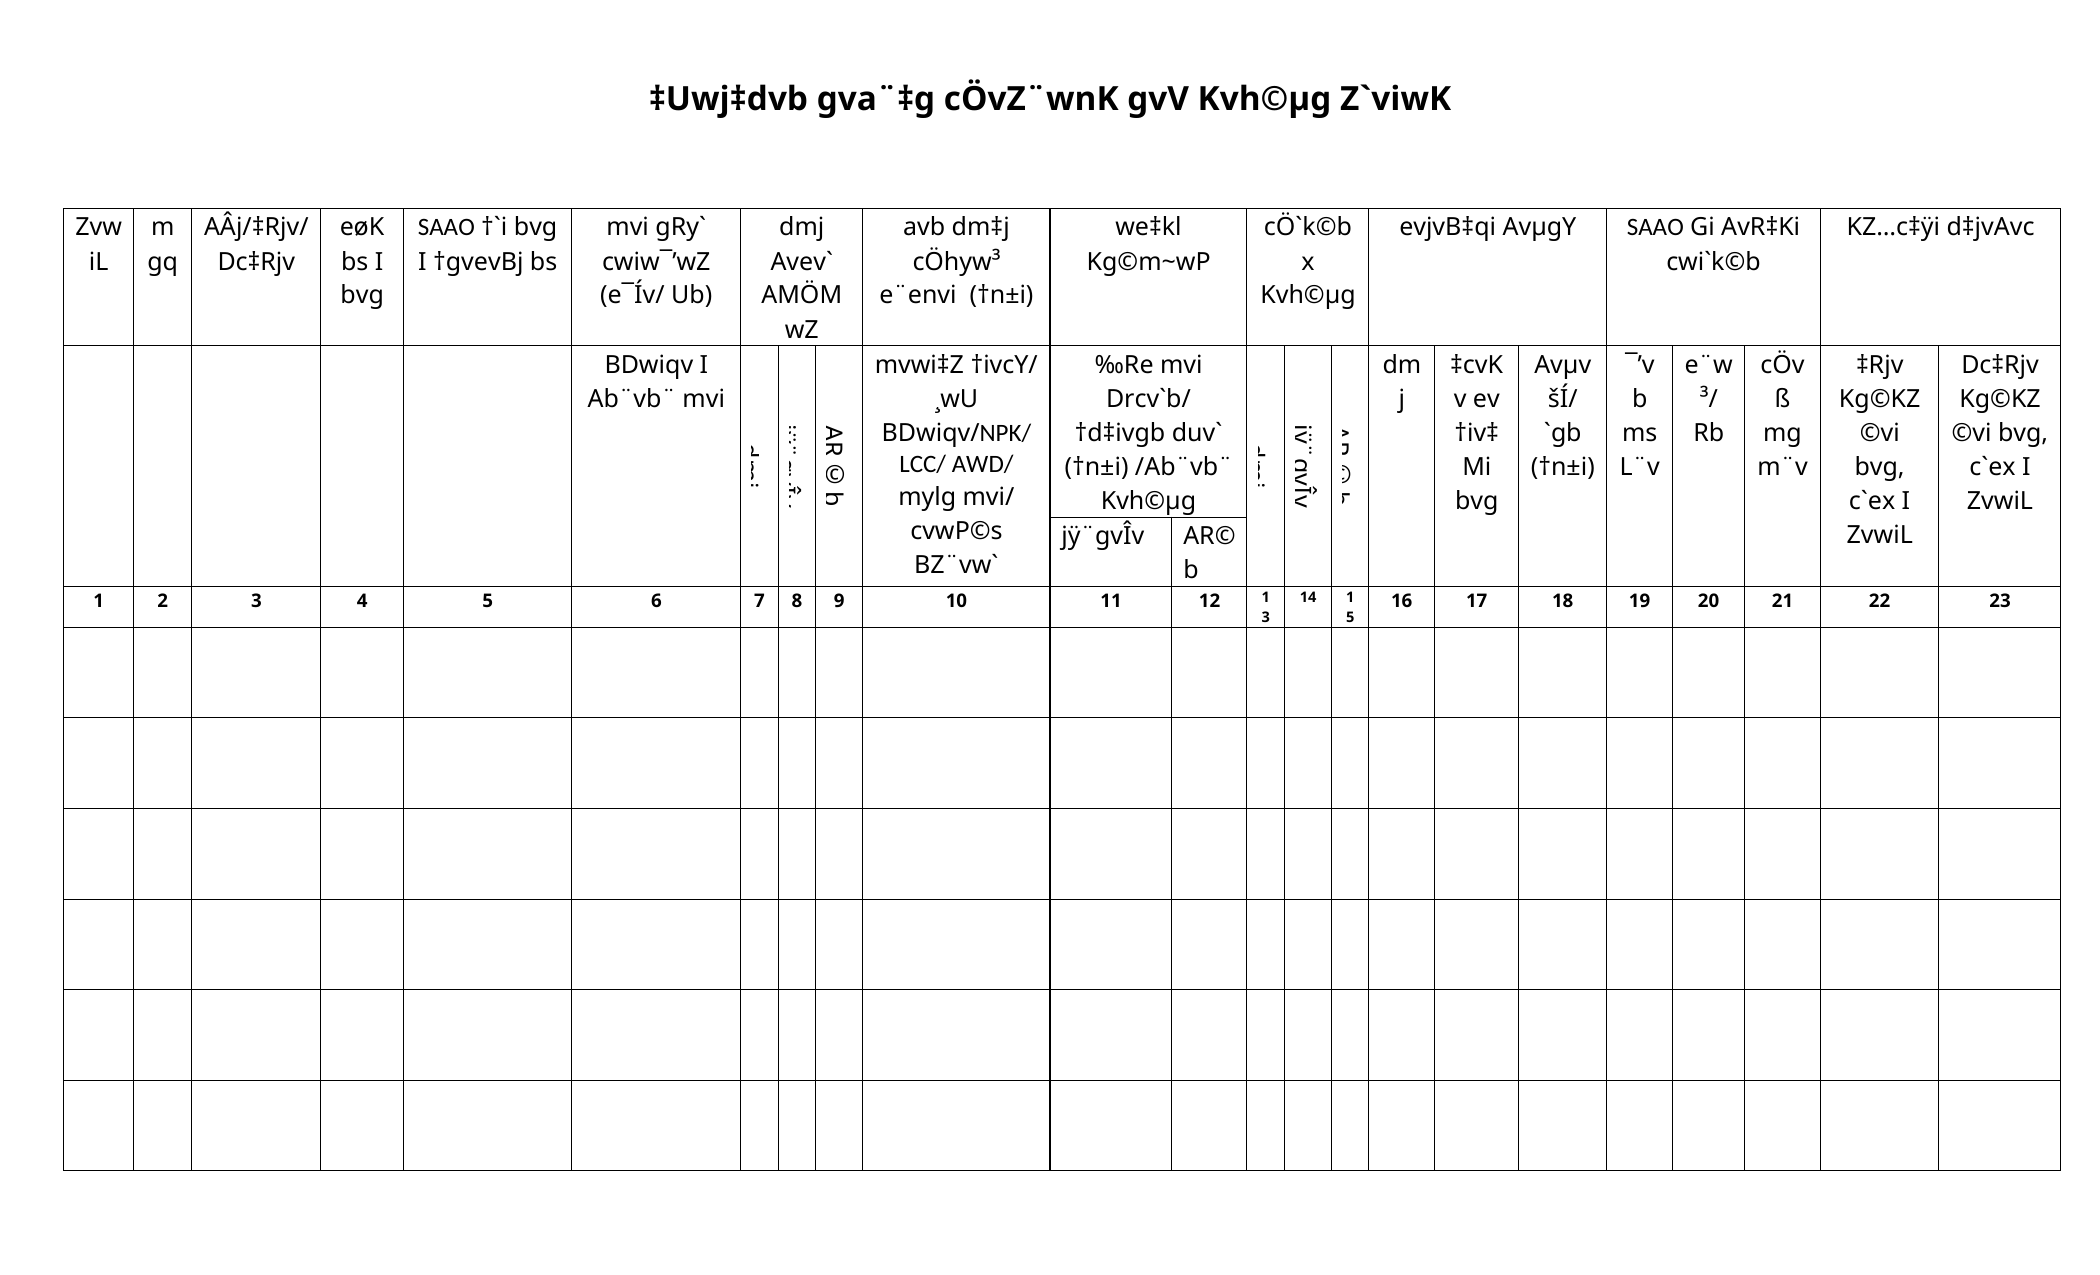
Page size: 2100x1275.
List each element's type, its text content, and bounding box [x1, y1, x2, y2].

table_cell [404, 718, 571, 808]
table_cell [1369, 990, 1434, 1080]
table_cell [1435, 900, 1518, 989]
table_cell [1821, 1081, 1938, 1170]
table_cell [404, 900, 571, 989]
table_cell AR©b [1172, 518, 1246, 586]
table_cell [572, 1081, 740, 1170]
table_cell [1435, 1081, 1518, 1170]
text ‡Uwj‡dvb gva¨‡g cÖvZ¨wnK gvV Kvh©µg Z`viwK [75, 75, 2025, 120]
table_cell [1607, 990, 1672, 1080]
table_cell [1607, 809, 1672, 898]
table_cell 4 [321, 587, 403, 627]
table_cell 2 [134, 587, 191, 627]
table_cell [1673, 718, 1744, 808]
table_cell [741, 1081, 778, 1170]
table_cell [1435, 990, 1518, 1080]
table_cell [321, 346, 403, 586]
table_cell [134, 990, 191, 1080]
table_cell [1051, 990, 1171, 1080]
table_cell 6 [572, 587, 740, 627]
table_cell [741, 628, 778, 717]
table_cell [64, 990, 133, 1080]
table_cell [64, 900, 133, 989]
table_cell [1332, 718, 1368, 808]
table_cell 10 [863, 587, 1049, 627]
table_cell [1939, 718, 2060, 808]
table_cell [192, 346, 320, 586]
table_cell dmj [741, 346, 778, 586]
table_cell 13 [1247, 587, 1284, 627]
table_cell [572, 809, 740, 898]
table_cell [1745, 628, 1820, 717]
table_cell [1247, 718, 1284, 808]
table_cell [134, 900, 191, 989]
table_cell 7 [741, 587, 778, 627]
table_cell jÿ¨gvÎv [779, 346, 815, 586]
table_cell [741, 718, 778, 808]
table_cell [404, 1081, 571, 1170]
table_cell [1247, 990, 1284, 1080]
table_cell [64, 1081, 133, 1170]
table_cell [1285, 900, 1331, 989]
table_cell [1939, 1081, 2060, 1170]
table_cell [572, 900, 740, 989]
table_header evjvB‡qi AvµgY [1369, 209, 1606, 345]
table_header dmj Avev` AMÖMwZ [741, 209, 862, 345]
table_cell jÿ¨gvÎv [1285, 346, 1331, 586]
table_cell [1051, 900, 1171, 989]
table_cell [1745, 990, 1820, 1080]
table_header SAAO †`i bvg I †gvevBj bs [404, 209, 571, 345]
table_cell [1519, 809, 1606, 898]
table_cell Dc‡Rjv Kg©KZ©vi bvg, c`ex I ZvwiL [1939, 346, 2060, 586]
table_cell [816, 718, 862, 808]
table_cell [1051, 1081, 1171, 1170]
table_cell [321, 900, 403, 989]
table_cell [1172, 900, 1246, 989]
table_cell [1285, 718, 1331, 808]
table_cell [863, 1081, 1049, 1170]
table_cell [572, 718, 740, 808]
table_header we‡kl Kg©m~wP [1051, 209, 1246, 345]
table_header avb dm‡j cÖhyw³ e¨envi (†n±i) [863, 209, 1049, 345]
table_cell 19 [1607, 587, 1672, 627]
table_cell [1821, 718, 1938, 808]
table_cell 12 [1172, 587, 1246, 627]
table_header SAAO Gi AvR‡Ki cwi`k©b [1607, 209, 1820, 345]
table_cell [1435, 718, 1518, 808]
table_cell 15 [1332, 587, 1368, 627]
table_header ZvwiL [64, 209, 133, 345]
table_cell [1332, 628, 1368, 717]
table_cell 23 [1939, 587, 2060, 627]
table_cell [1285, 628, 1331, 717]
table_cell [816, 809, 862, 898]
table_cell ¯’vb msL¨v [1607, 346, 1672, 586]
table_cell [134, 628, 191, 717]
table_cell [404, 809, 571, 898]
table_cell [134, 809, 191, 898]
table_cell [1332, 809, 1368, 898]
table_cell [1821, 809, 1938, 898]
table_cell [779, 809, 815, 898]
table_cell [779, 900, 815, 989]
table_cell [1821, 628, 1938, 717]
table_cell 8 [779, 587, 815, 627]
table_cell [1519, 900, 1606, 989]
table_header KZ…c‡ÿi d‡jvAvc [1821, 209, 2060, 345]
table_cell [741, 900, 778, 989]
table_cell 16 [1369, 587, 1434, 627]
table_cell [1247, 628, 1284, 717]
table_cell e¨w³/ Rb [1673, 346, 1744, 586]
table_cell [1051, 809, 1171, 898]
table_cell [1519, 718, 1606, 808]
table_cell ‰Re mvi Drcv`b/ †d‡ivgb duv` (†n±i) /Ab¨vb¨ Kvh©µg [1051, 346, 1246, 517]
table_cell [1673, 900, 1744, 989]
table_cell [64, 718, 133, 808]
table_cell [816, 990, 862, 1080]
table_cell [1519, 628, 1606, 717]
table_cell AR©b [816, 346, 862, 586]
table_cell 14 [1285, 587, 1331, 627]
table_cell [192, 990, 320, 1080]
table_cell jÿ¨gvÎv [1051, 518, 1171, 586]
table_cell [1285, 1081, 1331, 1170]
table_cell 17 [1435, 587, 1518, 627]
table_cell [192, 900, 320, 989]
table_cell 18 [1519, 587, 1606, 627]
table_cell [1435, 809, 1518, 898]
table_cell [192, 809, 320, 898]
table_cell BDwiqv I Ab¨vb¨ mvi [572, 346, 740, 586]
table_cell [1939, 809, 2060, 898]
table_cell [1673, 1081, 1744, 1170]
table_cell 20 [1673, 587, 1744, 627]
table_cell [863, 990, 1049, 1080]
table_cell [779, 628, 815, 717]
table_cell mvwi‡Z †ivcY/ ¸wU BDwiqv/NPK/ LCC/ AWD/ mylg mvi/ cvwP©s BZ¨vw` [863, 346, 1049, 586]
table_cell [1285, 990, 1331, 1080]
table_cell [321, 809, 403, 898]
table_cell [321, 628, 403, 717]
table_cell [1939, 628, 2060, 717]
table_header AÂj/‡Rjv/ Dc‡Rjv [192, 209, 320, 345]
table_cell [816, 900, 862, 989]
table_cell 9 [816, 587, 862, 627]
table_cell [1369, 900, 1434, 989]
table_cell [741, 990, 778, 1080]
table_cell 1 [64, 587, 133, 627]
table_cell [816, 1081, 862, 1170]
table_cell [64, 346, 133, 586]
table_cell [1939, 990, 2060, 1080]
table_header mvi gRy` cwiw¯’wZ (e¯Ív/ Ub) [572, 209, 740, 345]
table_cell [572, 628, 740, 717]
table_cell [134, 1081, 191, 1170]
table_cell [1519, 990, 1606, 1080]
table_cell AR©b [1332, 346, 1368, 586]
table_cell [1607, 628, 1672, 717]
table_cell [404, 628, 571, 717]
table_cell [192, 628, 320, 717]
table_cell [1051, 718, 1171, 808]
table_cell [1745, 809, 1820, 898]
table_cell [134, 346, 191, 586]
table_cell [1332, 990, 1368, 1080]
table_cell dmj [1247, 346, 1284, 586]
table_cell [863, 628, 1049, 717]
table_cell [863, 718, 1049, 808]
table_cell [1172, 628, 1246, 717]
table_cell [134, 718, 191, 808]
table_cell [1172, 990, 1246, 1080]
table_cell [863, 809, 1049, 898]
table_cell [1332, 1081, 1368, 1170]
table_cell [816, 628, 862, 717]
table_cell [1745, 900, 1820, 989]
table_cell [741, 809, 778, 898]
table_cell [863, 900, 1049, 989]
table_cell [1369, 718, 1434, 808]
table_cell [64, 628, 133, 717]
table_cell [64, 809, 133, 898]
table_cell ‡Rjv Kg©KZ©vi bvg, c`ex I ZvwiL [1821, 346, 1938, 586]
table_cell [1051, 628, 1171, 717]
table_header cÖ`k©bx Kvh©µg [1247, 209, 1368, 345]
table_cell [1435, 628, 1518, 717]
table_cell [1745, 1081, 1820, 1170]
table_cell 22 [1821, 587, 1938, 627]
table_cell [1247, 809, 1284, 898]
table_cell [192, 1081, 320, 1170]
table_cell [404, 346, 571, 586]
table_cell [1673, 628, 1744, 717]
table_cell [779, 990, 815, 1080]
table_cell [779, 1081, 815, 1170]
table_cell 5 [404, 587, 571, 627]
table_header eøK bs I bvg [321, 209, 403, 345]
table_cell [1821, 900, 1938, 989]
table_cell dmj [1369, 346, 1434, 586]
table_cell [1745, 718, 1820, 808]
table_cell [1172, 718, 1246, 808]
table_cell [1607, 1081, 1672, 1170]
table_cell [1172, 1081, 1246, 1170]
table_cell [192, 718, 320, 808]
table_cell [1519, 1081, 1606, 1170]
table_cell [1285, 809, 1331, 898]
table_cell [1369, 1081, 1434, 1170]
table_cell [1607, 900, 1672, 989]
table_cell [572, 990, 740, 1080]
table_cell 21 [1745, 587, 1820, 627]
table_cell [404, 990, 571, 1080]
table_cell cÖvß mgm¨v [1745, 346, 1820, 586]
table_cell [1939, 900, 2060, 989]
table_cell [779, 718, 815, 808]
table_cell [321, 718, 403, 808]
table_cell [321, 990, 403, 1080]
table_cell [1821, 990, 1938, 1080]
table_cell [1607, 718, 1672, 808]
table_cell [1369, 809, 1434, 898]
table_cell [1673, 809, 1744, 898]
table_cell [321, 1081, 403, 1170]
table_cell [1369, 628, 1434, 717]
table_cell 11 [1051, 587, 1171, 627]
table_header mgq [134, 209, 191, 345]
table_cell [1247, 1081, 1284, 1170]
table_cell 3 [192, 587, 320, 627]
table_cell [1172, 809, 1246, 898]
table_cell [1247, 900, 1284, 989]
table_cell ‡cvKv ev †iv‡Mi bvg [1435, 346, 1518, 586]
table_cell [1332, 900, 1368, 989]
table_cell AvµvšÍ/ `gb (†n±i) [1519, 346, 1606, 586]
table_cell [1673, 990, 1744, 1080]
